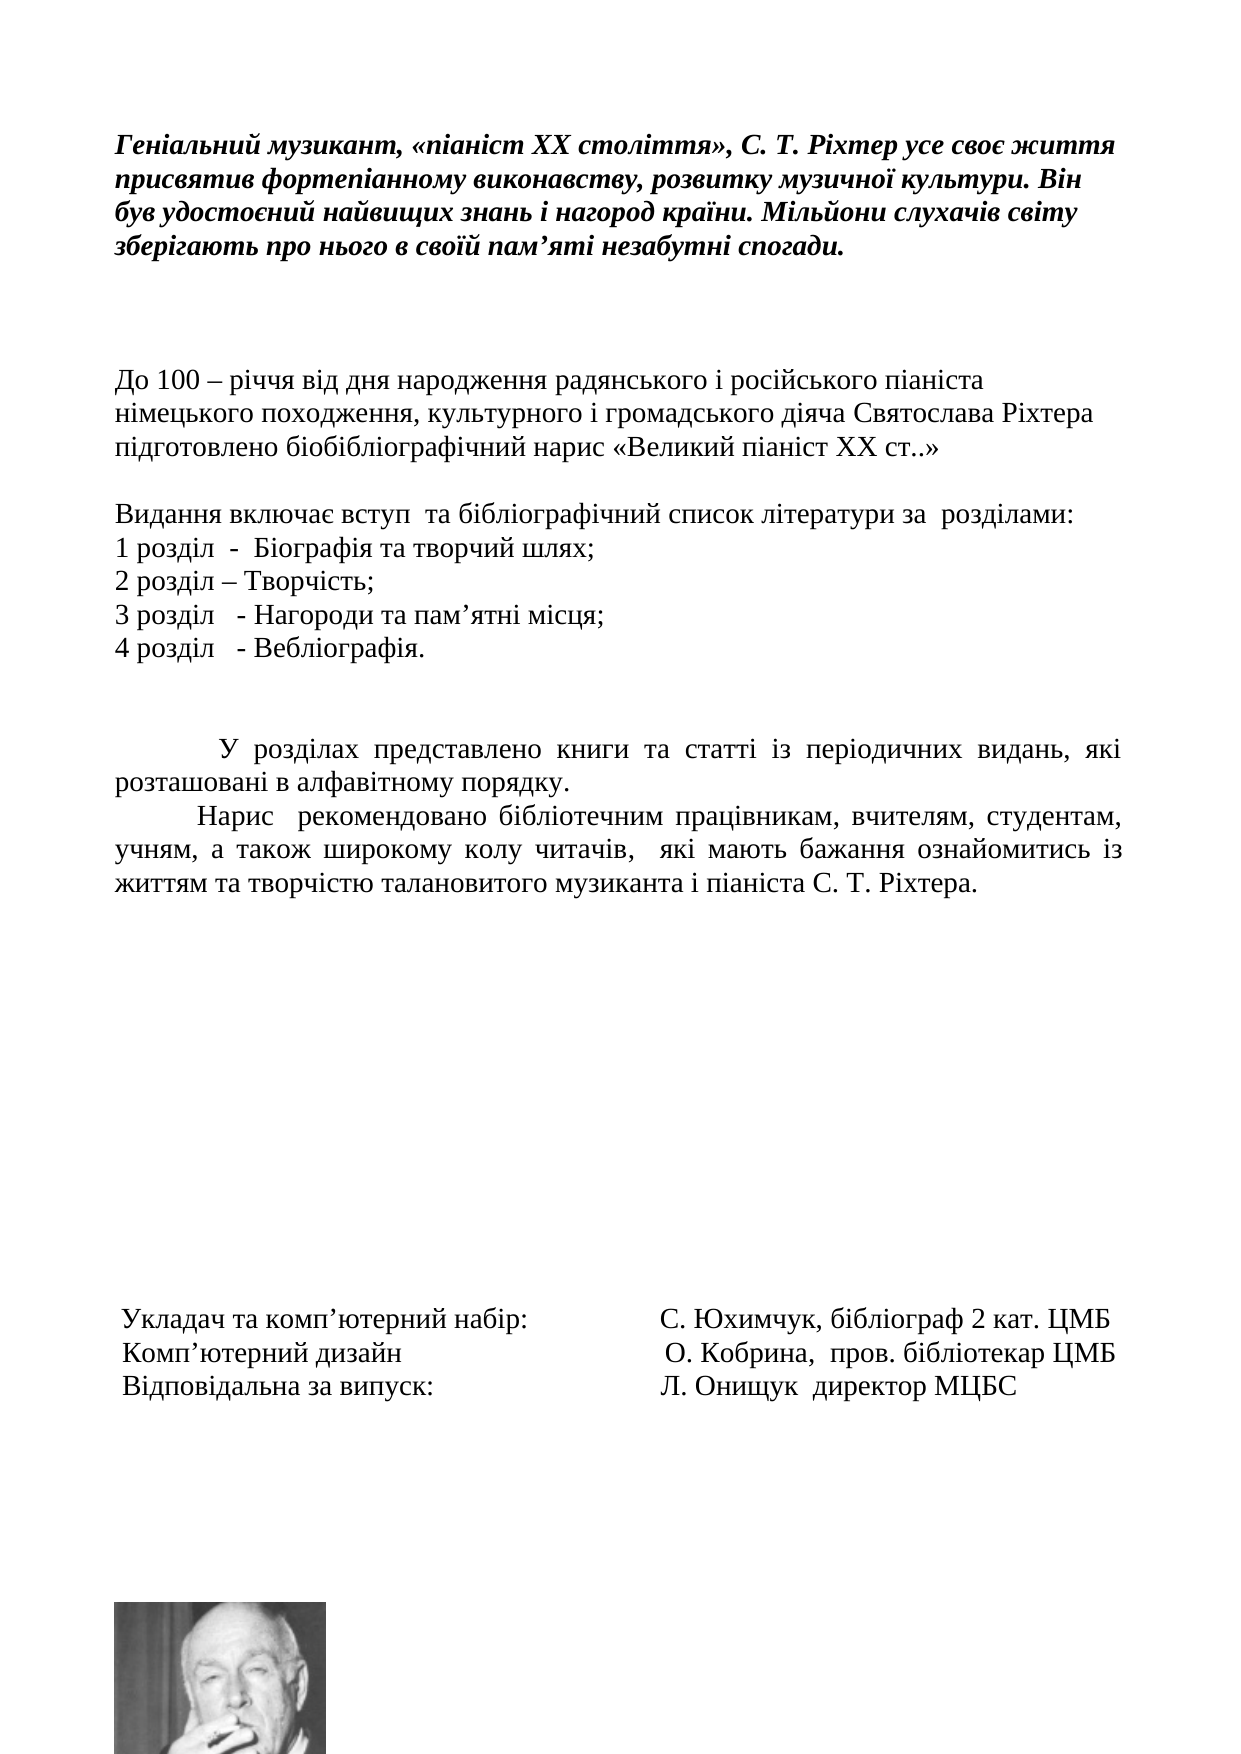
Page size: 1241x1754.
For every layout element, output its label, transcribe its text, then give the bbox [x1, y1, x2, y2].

text У розділах представлено книги та статті із періодичних видань, які розташовані в алфавітному порядку. [114, 731, 1123, 798]
text До 100 – річчя від дня народження радянського і російського піаніста німецького походження, культурного і громадського діяча Святослава Ріхтера підготовлено біобібліографічний нарис «Великий піаніст ХХ ст..» [114, 362, 1123, 463]
text Відповідальна за випуск: Л. Онищук директор МЦБС [114, 1368, 1123, 1402]
text 3 розділ - Нагороди та пам’ятні місця; [114, 597, 1123, 630]
text 2 розділ – Творчість; [114, 563, 1123, 597]
picture [114, 1602, 326, 1754]
text 4 розділ - Вебліографія. [114, 630, 1123, 664]
text Нарис рекомендовано бібліотечним працівникам, вчителям, студентам, учням, а також широкому колу читачів, які мають бажання ознайомитись із життям та творчістю талановитого музиканта і піаніста С. Т. Ріхтера. [114, 798, 1123, 899]
text Геніальний музикант, «піаніст ХХ століття», С. Т. Ріхтер усе своє життя присвятив фортепіанному виконавству, розвитку музичної культури. Він був удостоєний найвищих знань і нагород країни. Мільйони слухачів світу зберігають про нього в своїй пам’яті незабутні спогади. [114, 127, 1123, 261]
text Видання включає вступ та бібліографічний список літератури за розділами: [114, 496, 1123, 530]
text Комп’ютерний дизайн О. Кобрина, пров. бібліотекар ЦМБ [41, 1335, 1123, 1368]
text Укладач та комп’ютерний набір: С. Юхимчук, бібліограф 2 кат. ЦМБ [41, 1301, 1123, 1335]
text 1 розділ - Біографія та творчий шлях; [114, 530, 1123, 563]
